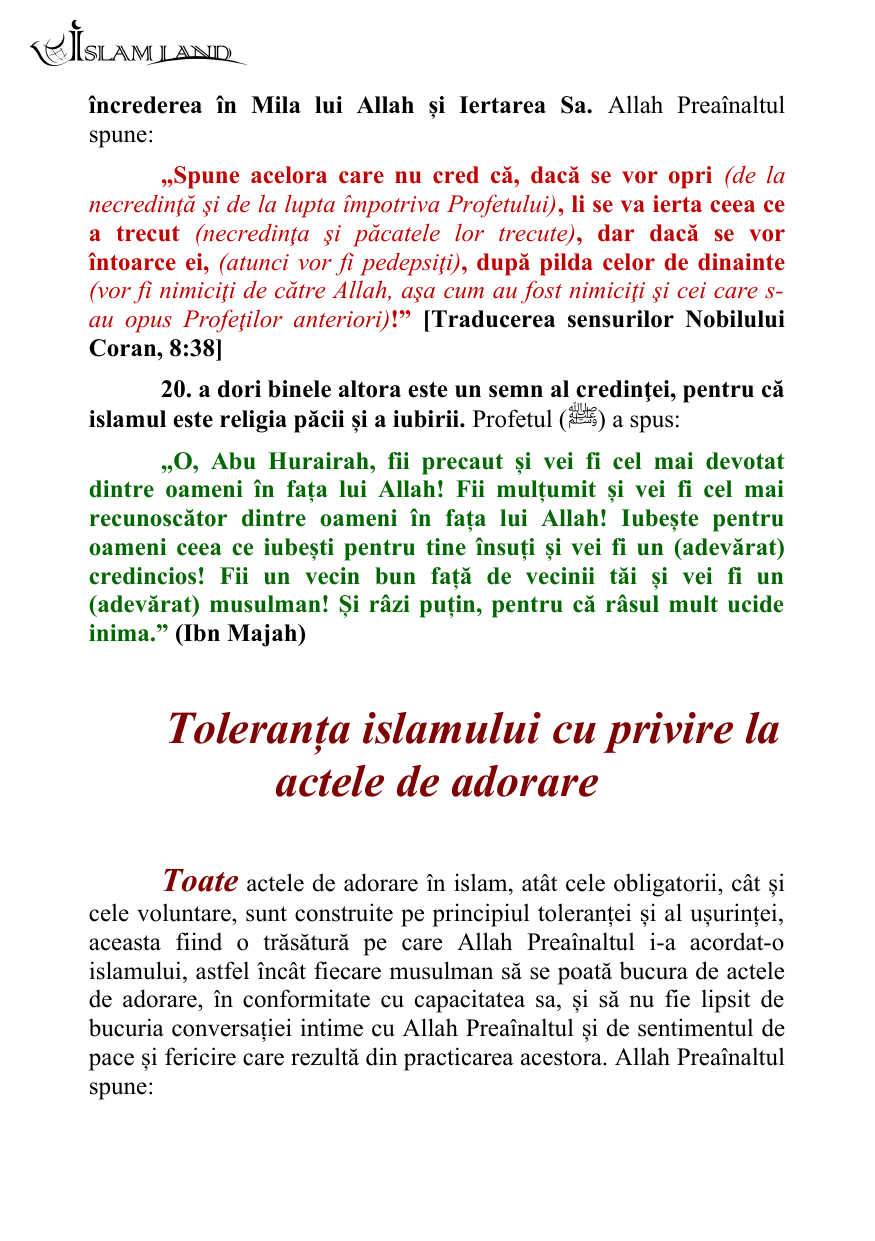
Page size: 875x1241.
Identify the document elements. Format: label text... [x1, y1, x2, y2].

text Toleranța islamului cu privire la actele de adorare [89, 701, 785, 806]
picture [29, 20, 249, 66]
text Toate actele de adorare în islam, atât cele obligatorii, cât și cele voluntare, sunt construite pe principiul toleranței și al ușurinței, aceasta fiind o trăsătură pe care Allah Preaînaltul i-a acordat-o islamului, astfel încât fiecare musulman să se poată bucura de actele de adorare, în conformitate cu capacitatea sa, și să nu fie lipsit de bucuria conversației intime cu Allah Preaînaltul și de sentimentul de pace și fericire care rezultă din practicarea acestora. Allah Preaînaltul spune: [89, 860, 785, 1099]
text „O, Abu Hurairah, fii precaut și vei fi cel mai devotat dintre oameni în fața lui Allah! Fii mulțumit și vei fi cel mai recunoscător dintre oameni în fața lui Allah! Iubește pentru oameni ceea ce iubești pentru tine însuți și vei fi un (adevărat) credincios! Fii un vecin bun față de vecinii tăi și vei fi un (adevărat) musulman! Și râzi puțin, pentru că râsul mult ucide inima.” (Ibn Majah) [89, 446, 785, 647]
text 20. a dori binele altora este un semn al credinţei, pentru că islamul este religia păcii și a iubirii. Profetul (ﷺ) a spus: [89, 374, 785, 433]
text „Spune acelora care nu cred că, dacă se vor opri (de la necredinţă şi de la lupta împotriva Profetului), li se va ierta ceea ce a trecut (necredinţa şi păcatele lor trecute), dar dacă se vor întoarce ei, (atunci vor fi pedepsiţi), după pilda celor de dinainte (vor fi nimiciţi de către Allah, aşa cum au fost nimiciţi şi cei care s-au opus Profeţilor anteriori)!” [Traducerea sensurilor Nobilului Coran, 8:38] [89, 160, 785, 362]
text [89, 90, 785, 148]
